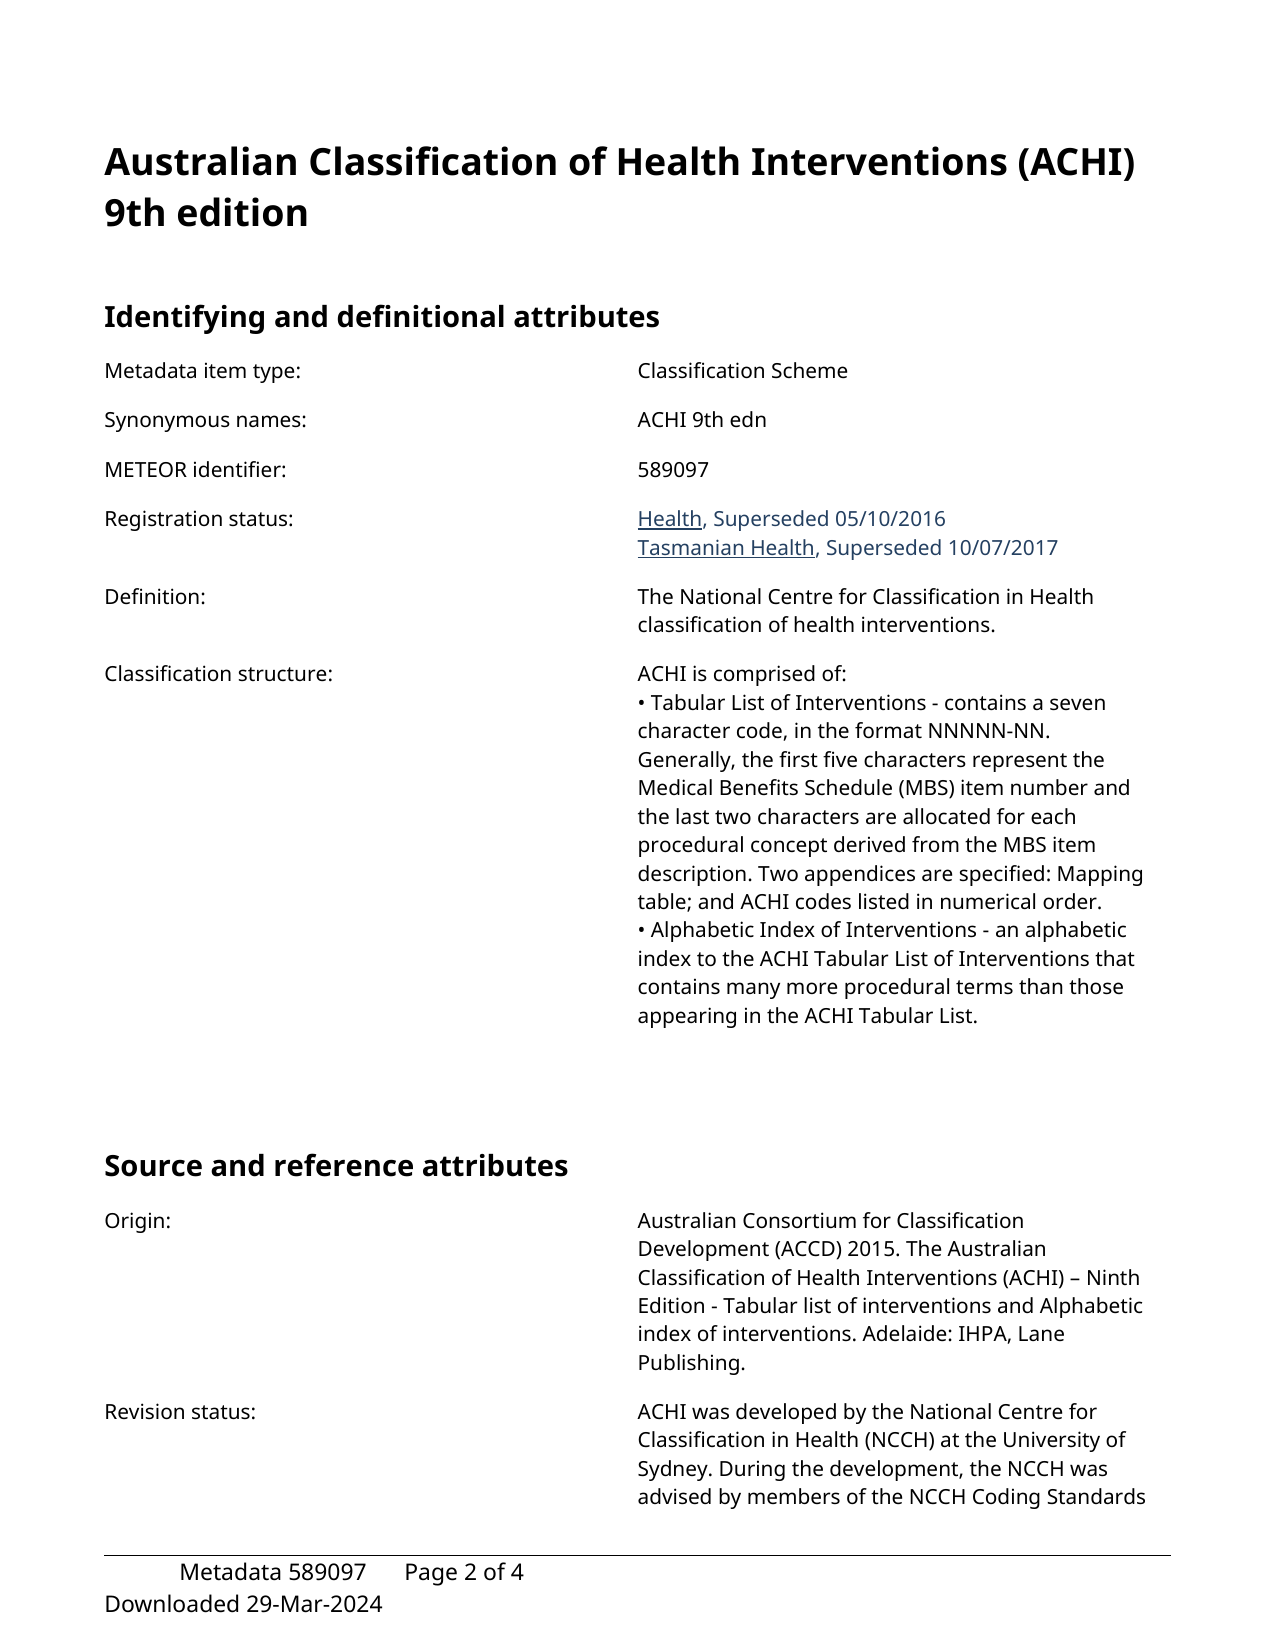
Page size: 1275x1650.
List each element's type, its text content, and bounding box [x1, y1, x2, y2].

table_cell METEOR identifier: [93, 445, 626, 494]
table_cell The National Centre for Classification in Health classification of health interventions. [626, 571, 1159, 649]
subtitle Australian Classification of Health Interventions (ACHI) 9th edition [104, 135, 1171, 237]
table_header Identifying and definitional attributes [93, 250, 1159, 346]
table_cell Health, Superseded 05/10/2016 Tasmanian Health, Superseded 10/07/2017 [626, 494, 1159, 571]
table_cell Revision status: [93, 1387, 626, 1521]
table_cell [626, 1387, 1159, 1521]
table_cell Definition: [93, 571, 626, 649]
table_header Source and reference attributes [93, 1099, 1159, 1195]
table_cell Classification Scheme [626, 346, 1159, 395]
table_cell Origin: [93, 1195, 626, 1387]
table_cell Registration status: [93, 494, 626, 571]
table_cell Metadata item type: [93, 346, 626, 395]
table_cell Classification structure: [93, 649, 626, 1068]
table_cell ACHI 9th edn [626, 395, 1159, 444]
table_cell Australian Consortium for Classification Development (ACCD) 2015. The Australian Classification of Health Interventions (ACHI) – Ninth Edition - Tabular list of interventions and Alphabetic index of interventions. Adelaide: IHPA, Lane Publishing. [626, 1195, 1159, 1387]
table_cell 589097 [626, 445, 1159, 494]
table_cell Synonymous names: [93, 395, 626, 444]
table_cell ACHI is comprised of: • Tabular List of Interventions - contains a seven character code, in the format NNNNN-NN. Generally, the first five characters represent the Medical Benefits Schedule (MBS) item number and the last two characters are allocated for each procedural concept derived from the MBS item description. Two appendices are specified: Mapping table; and ACHI codes listed in numerical order. • Alphabetic Index of Interventions - an alphabetic index to the ACHI Tabular List of Interventions that contains many more procedural terms than those appearing in the ACHI Tabular List. [626, 649, 1159, 1068]
